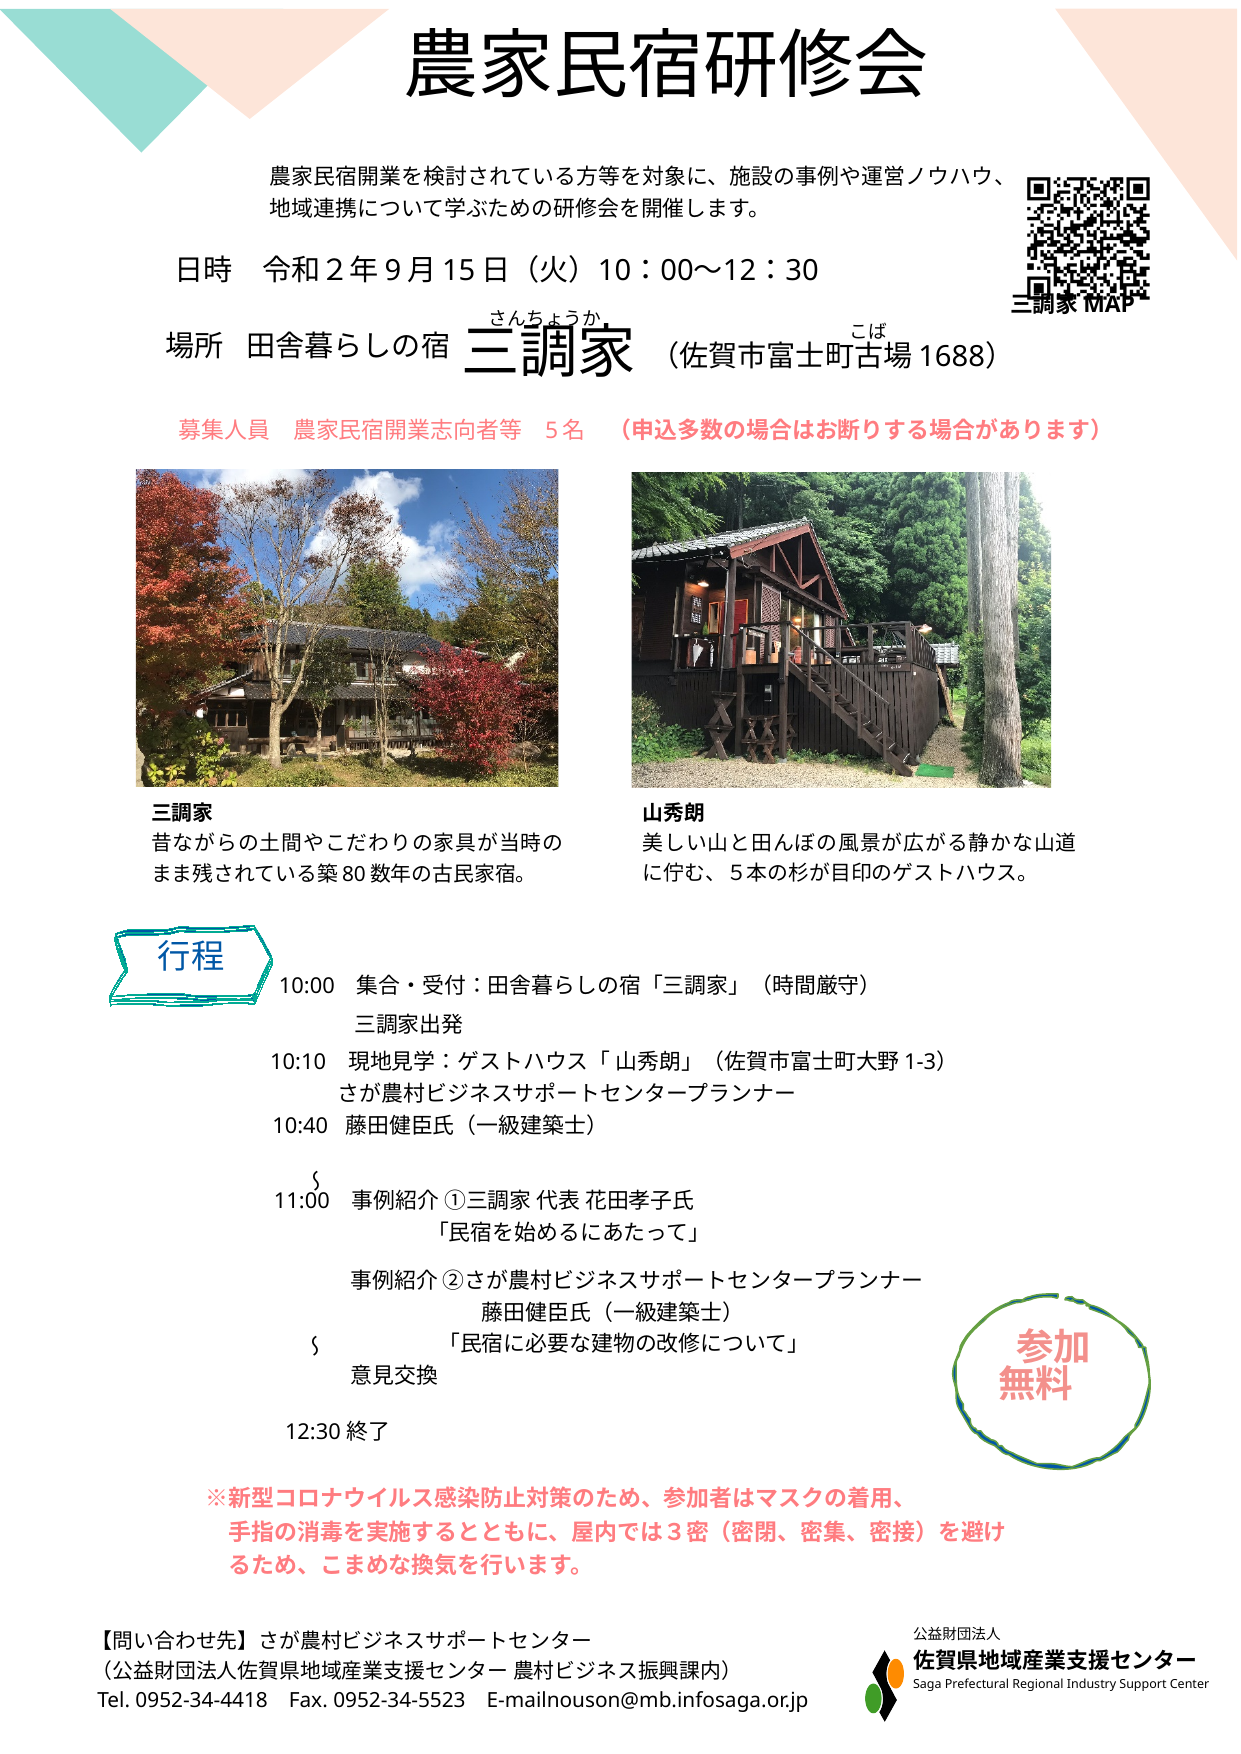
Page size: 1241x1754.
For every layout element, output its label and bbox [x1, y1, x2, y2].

picture [865, 1650, 904, 1722]
picture [631, 472, 1052, 788]
picture [1014, 164, 1163, 313]
picture [1042, 296, 1051, 313]
picture [135, 469, 559, 787]
